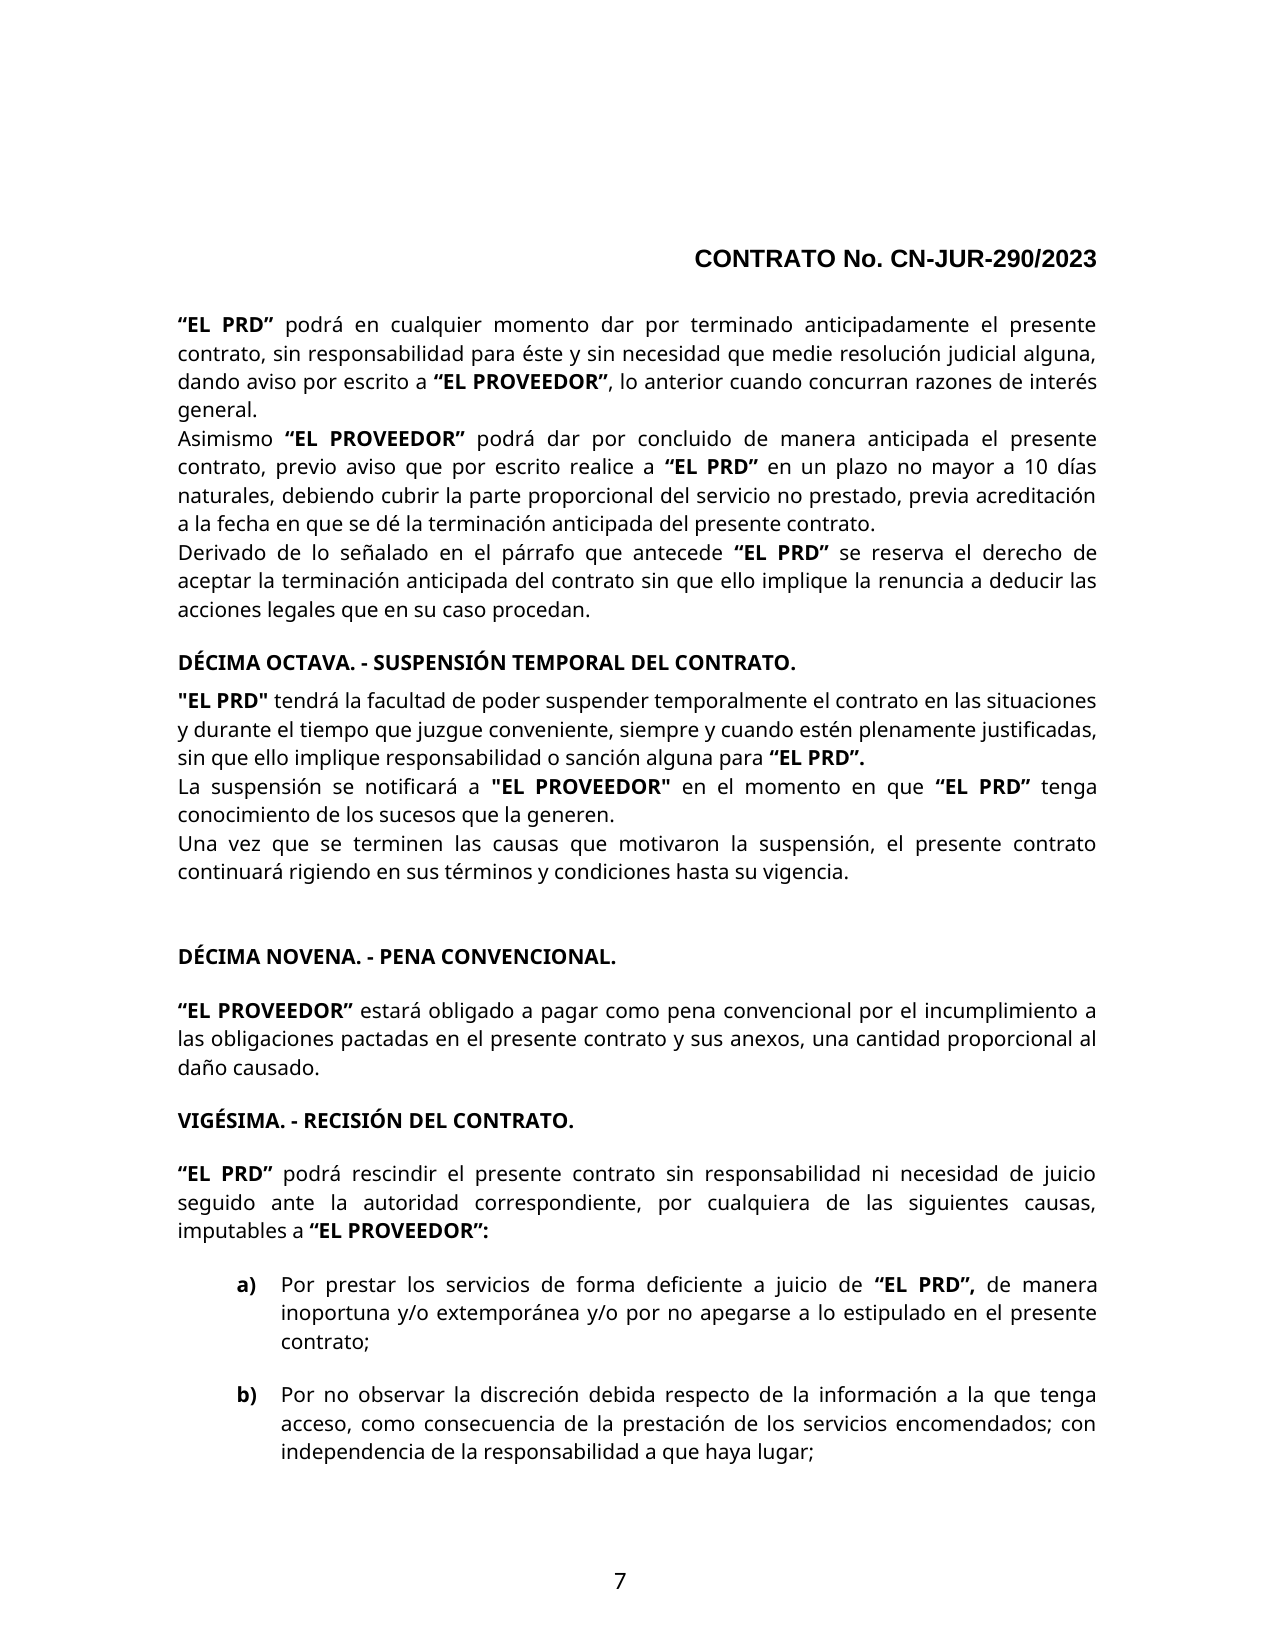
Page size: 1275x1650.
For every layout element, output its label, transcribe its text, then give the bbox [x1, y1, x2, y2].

text “EL PRD” podrá rescindir el presente contrato sin responsabilidad ni necesidad de juicio seguido ante la autoridad correspondiente, por cualquiera de las siguientes causas, imputables a “EL PROVEEDOR”: [177, 1159, 1098, 1245]
text Asimismo “EL PROVEEDOR” podrá dar por concluido de manera anticipada el presente contrato, previo aviso que por escrito realice a “EL PRD” en un plazo no mayor a 10 días naturales, debiendo cubrir la parte proporcional del servicio no prestado, previa acreditación a la fecha en que se dé la terminación anticipada del presente contrato. [177, 424, 1098, 538]
text Derivado de lo señalado en el párrafo que antecede “EL PRD” se reserva el derecho de aceptar la terminación anticipada del contrato sin que ello implique la renuncia a deducir las acciones legales que en su caso procedan. [177, 538, 1098, 623]
text La suspensión se notificará a "EL PROVEEDOR" en el momento en que “EL PRD” tenga conocimiento de los sucesos que la generen. [177, 772, 1098, 829]
text a) Por prestar los servicios de forma deficiente a juicio de “EL PRD”, de manera inoportuna y/o extemporánea y/o por no apegarse a lo estipulado en el presente contrato; [236, 1270, 1098, 1355]
text "EL PRD" tendrá la facultad de poder suspender temporalmente el contrato en las situaciones y durante el tiempo que juzgue conveniente, siempre y cuando estén plenamente justificadas, sin que ello implique responsabilidad o sanción alguna para “EL PRD”. [177, 686, 1098, 772]
text DÉCIMA OCTAVA. - SUSPENSIÓN TEMPORAL DEL CONTRATO. [177, 648, 1098, 677]
text DÉCIMA NOVENA. - PENA CONVENCIONAL. [177, 942, 1098, 971]
text VIGÉSIMA. - RECISIÓN DEL CONTRATO. [177, 1106, 1098, 1134]
text “EL PRD” podrá en cualquier momento dar por terminado anticipadamente el presente contrato, sin responsabilidad para éste y sin necesidad que medie resolución judicial alguna, dando aviso por escrito a “EL PROVEEDOR”, lo anterior cuando concurran razones de interés general. [177, 310, 1098, 424]
text “EL PROVEEDOR” estará obligado a pagar como pena convencional por el incumplimiento a las obligaciones pactadas en el presente contrato y sus anexos, una cantidad proporcional al daño causado. [177, 996, 1098, 1081]
text Una vez que se terminen las causas que motivaron la suspensión, el presente contrato continuará rigiendo en sus términos y condiciones hasta su vigencia. [177, 829, 1098, 886]
text b) Por no observar la discreción debida respecto de la información a la que tenga acceso, como consecuencia de la prestación de los servicios encomendados; con independencia de la responsabilidad a que haya lugar; [236, 1380, 1098, 1466]
